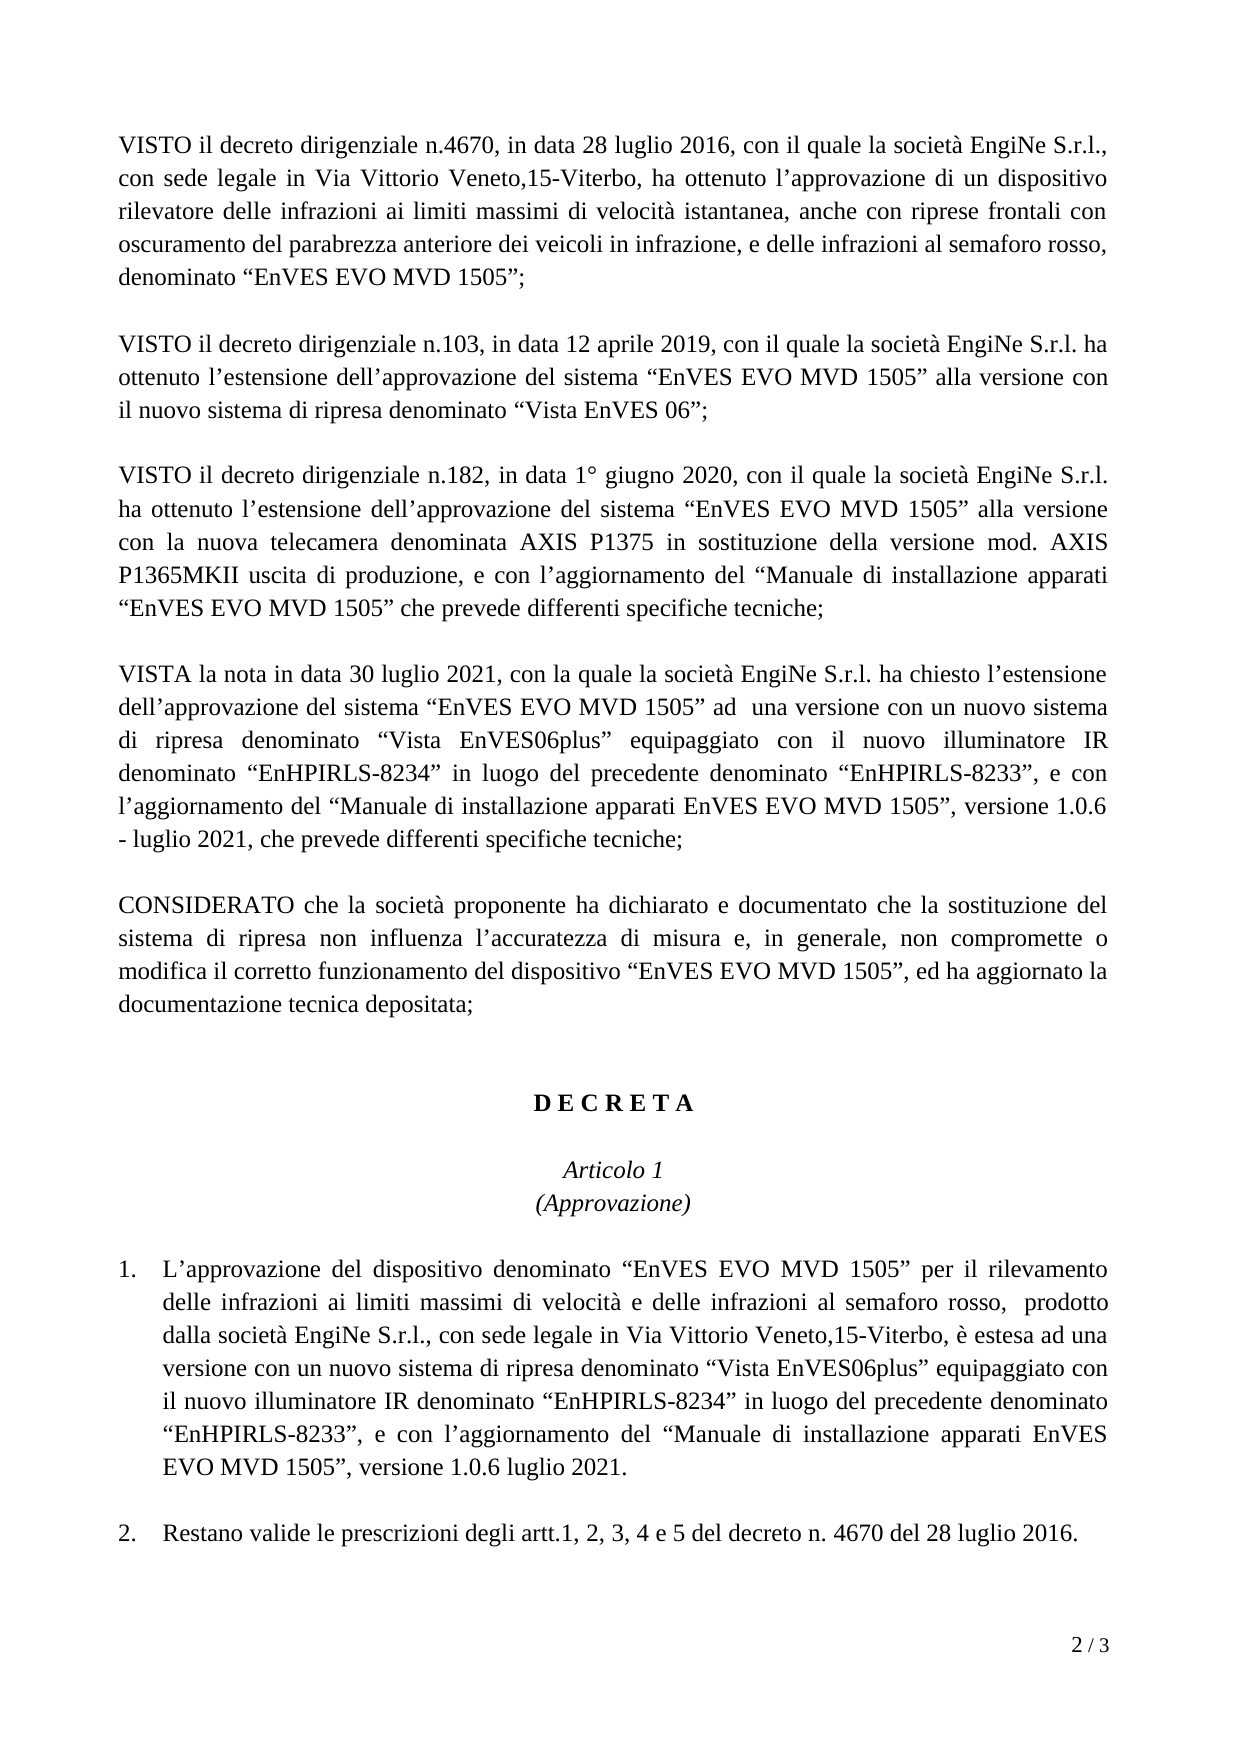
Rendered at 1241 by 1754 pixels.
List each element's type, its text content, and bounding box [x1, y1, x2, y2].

text VISTO il decreto dirigenziale n.4670, in data 28 luglio 2016, con il quale la società EngiNe S.r.l., con sede legale in Via Vittorio Veneto,15-Viterbo, ha ottenuto l’approvazione di un dispositivo rilevatore delle infrazioni ai limiti massimi di velocità istantanea, anche con riprese frontali con oscuramento del parabrezza anteriore dei veicoli in infrazione, e delle infrazioni al semaforo rosso, denominato “EnVES EVO MVD 1505”; [118, 130, 1108, 291]
text CONSIDERATO che la società proponente ha dichiarato e documentato che la sostituzione del sistema di ripresa non influenza l’accuratezza di misura e, in generale, non compromette o modifica il corretto funzionamento del dispositivo “EnVES EVO MVD 1505”, ed ha aggiornato la documentazione tecnica depositata; [118, 890, 1108, 1018]
text VISTA la nota in data 30 luglio 2021, con la quale la società EngiNe S.r.l. ha chiesto l’estensione dell’approvazione del sistema “EnVES EVO MVD 1505” ad una versione con un nuovo sistema di ripresa denominato “Vista EnVES06plus” equipaggiato con il nuovo illuminatore IR denominato “EnHPIRLS-8234” in luogo del precedente denominato “EnHPIRLS-8233”, e con l’aggiornamento del “Manuale di installazione apparati EnVES EVO MVD 1505”, versione 1.0.6 [118, 659, 1109, 820]
text VISTO il decreto dirigenziale n.182, in data 1° giugno 2020, con il quale la società EngiNe S.r.l. ha ottenuto l’estensione dell’approvazione del sistema “EnVES EVO MVD 1505” alla versione con la nuova telecamera denominata AXIS P1375 in sostituzione della versione mod. AXIS P1365MKII uscita di produzione, e con l’aggiornamento del “Manuale di installazione apparati “EnVES EVO MVD 1505” che prevede differenti specifiche tecniche; [118, 461, 1108, 621]
text - luglio 2021, che prevede differenti specifiche tecniche; [118, 824, 1119, 853]
text D E C R E T A [141, 1088, 1085, 1117]
text VISTO il decreto dirigenziale n.103, in data 12 aprile 2019, con il quale la società EngiNe S.r.l. ha ottenuto l’estensione dell’approvazione del sistema “EnVES EVO MVD 1505” alla versione con il nuovo sistema di ripresa denominato “Vista EnVES 06”; [118, 329, 1109, 423]
list L’approvazione del dispositivo denominato “EnVES EVO MVD 1505” per il rilevamento delle infrazioni ai limiti massimi di velocità e delle infrazioni al semaforo rosso, prodotto dalla società EngiNe S.r.l., con sede legale in Via Vittorio Veneto,15-Viterbo, è estesa ad una versione con un nuovo sistema di ripresa denominato “Vista EnVES06plus” equipaggiato con il nuovo illuminatore IR denominato “EnHPIRLS-8234” in luogo del precedente denominato “EnHPIRLS-8233”, e con l’aggiornamento del “Manuale di installazione apparati EnVES EVO MVD 1505”, versione 1.0.6 luglio 2021. [118, 1254, 1109, 1481]
text Articolo 1 (Approvazione) [535, 1155, 691, 1217]
list Restano valide le prescrizioni degli artt.1, 2, 3, 4 e 5 del decreto n. 4670 del 28 luglio 2016. [118, 1518, 1119, 1547]
